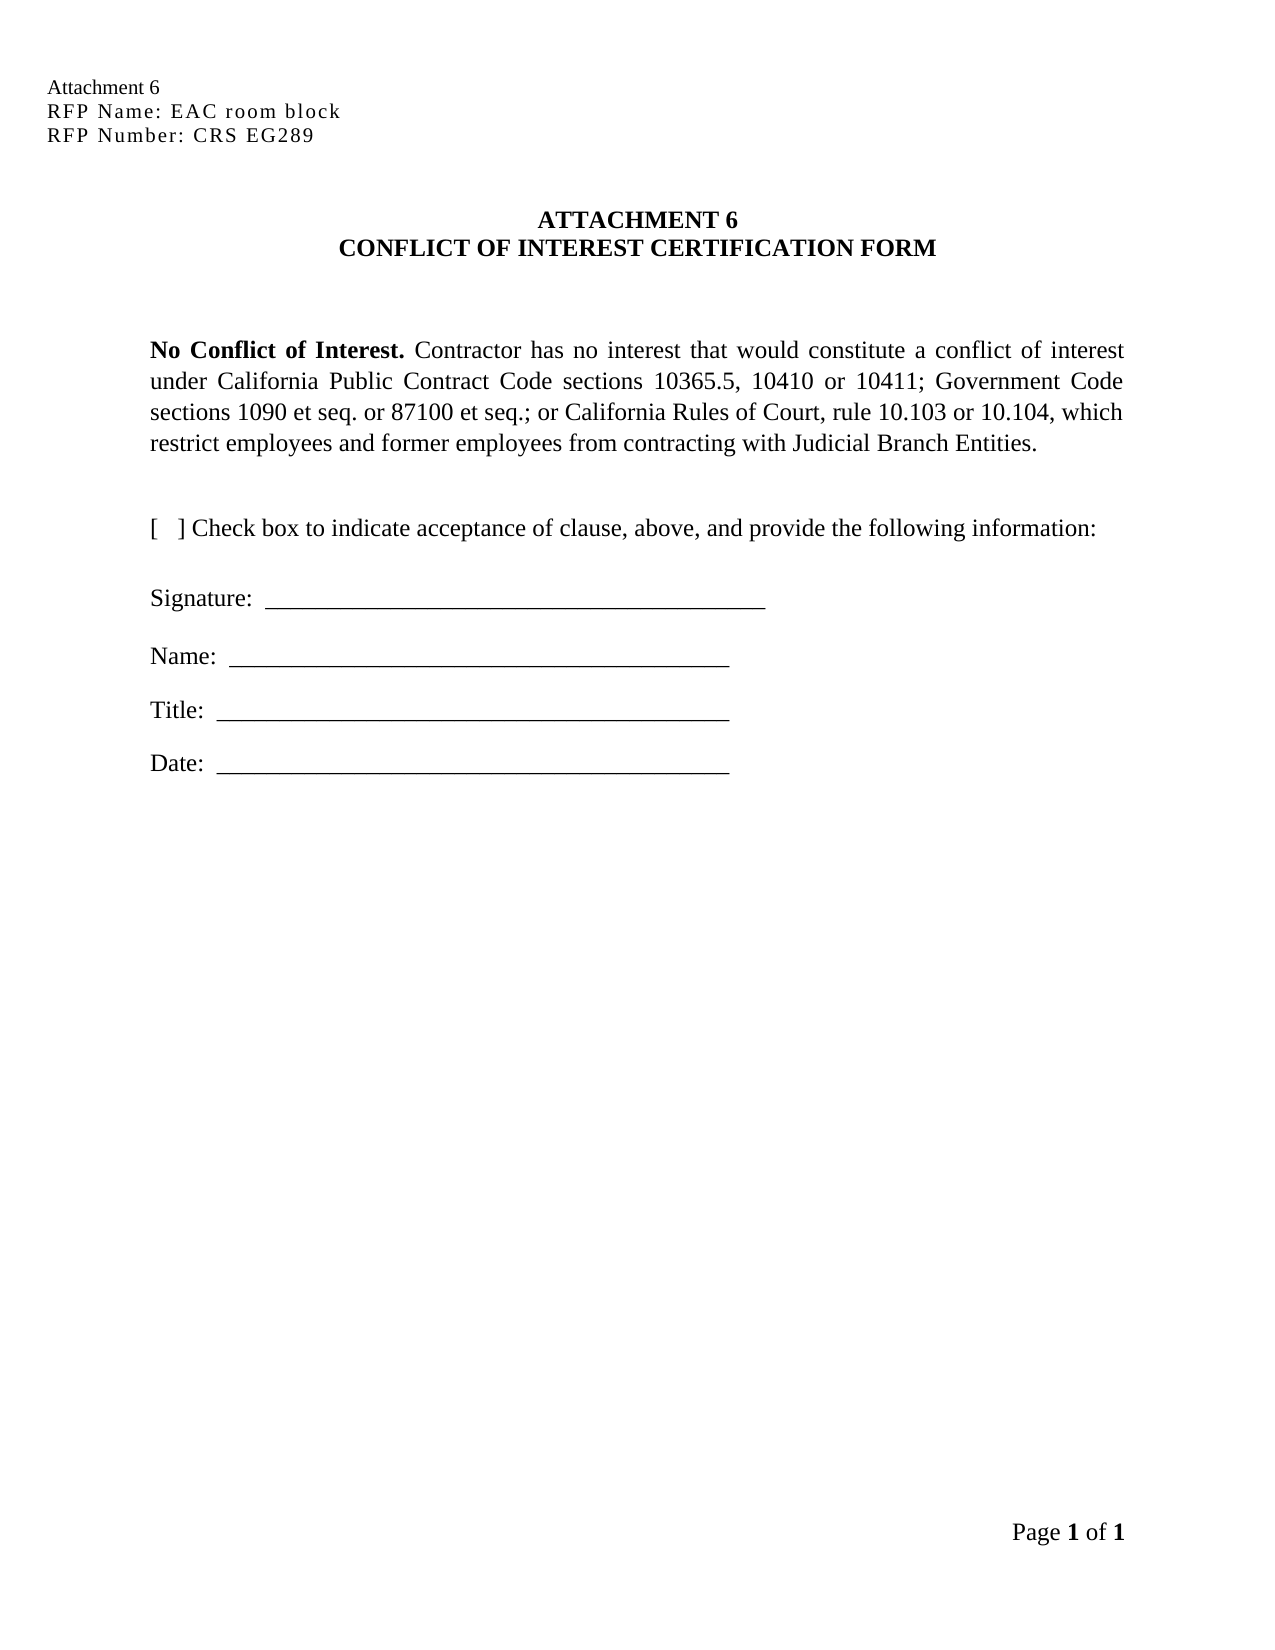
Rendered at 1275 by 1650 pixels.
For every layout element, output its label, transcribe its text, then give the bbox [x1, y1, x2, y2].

text Signature: ________________________________________ [150, 583, 1144, 612]
subtitle Title: _________________________________________ [150, 695, 1125, 723]
text [ ] Check box to indicate acceptance of clause, above, and provide the following information: [150, 513, 1125, 542]
text No Conflict of Interest. Contractor has no interest that would constitute a conflict of interest under California Public Contract Code sections 10365.5, 10410 or 10411; Government Code sections 1090 et seq. or 87100 et seq.; or California Rules of Court, rule 10.103 or 10.104, which restrict employees and former employees from contracting with Judicial Branch Entities. [150, 332, 1125, 457]
text CONFLICT OF INTEREST CERTIFICATION FORM [150, 233, 1125, 262]
text Name: ________________________________________ [150, 641, 1144, 670]
text ATTACHMENT 6 [150, 205, 1125, 233]
subtitle Date: _________________________________________ [150, 748, 1125, 777]
